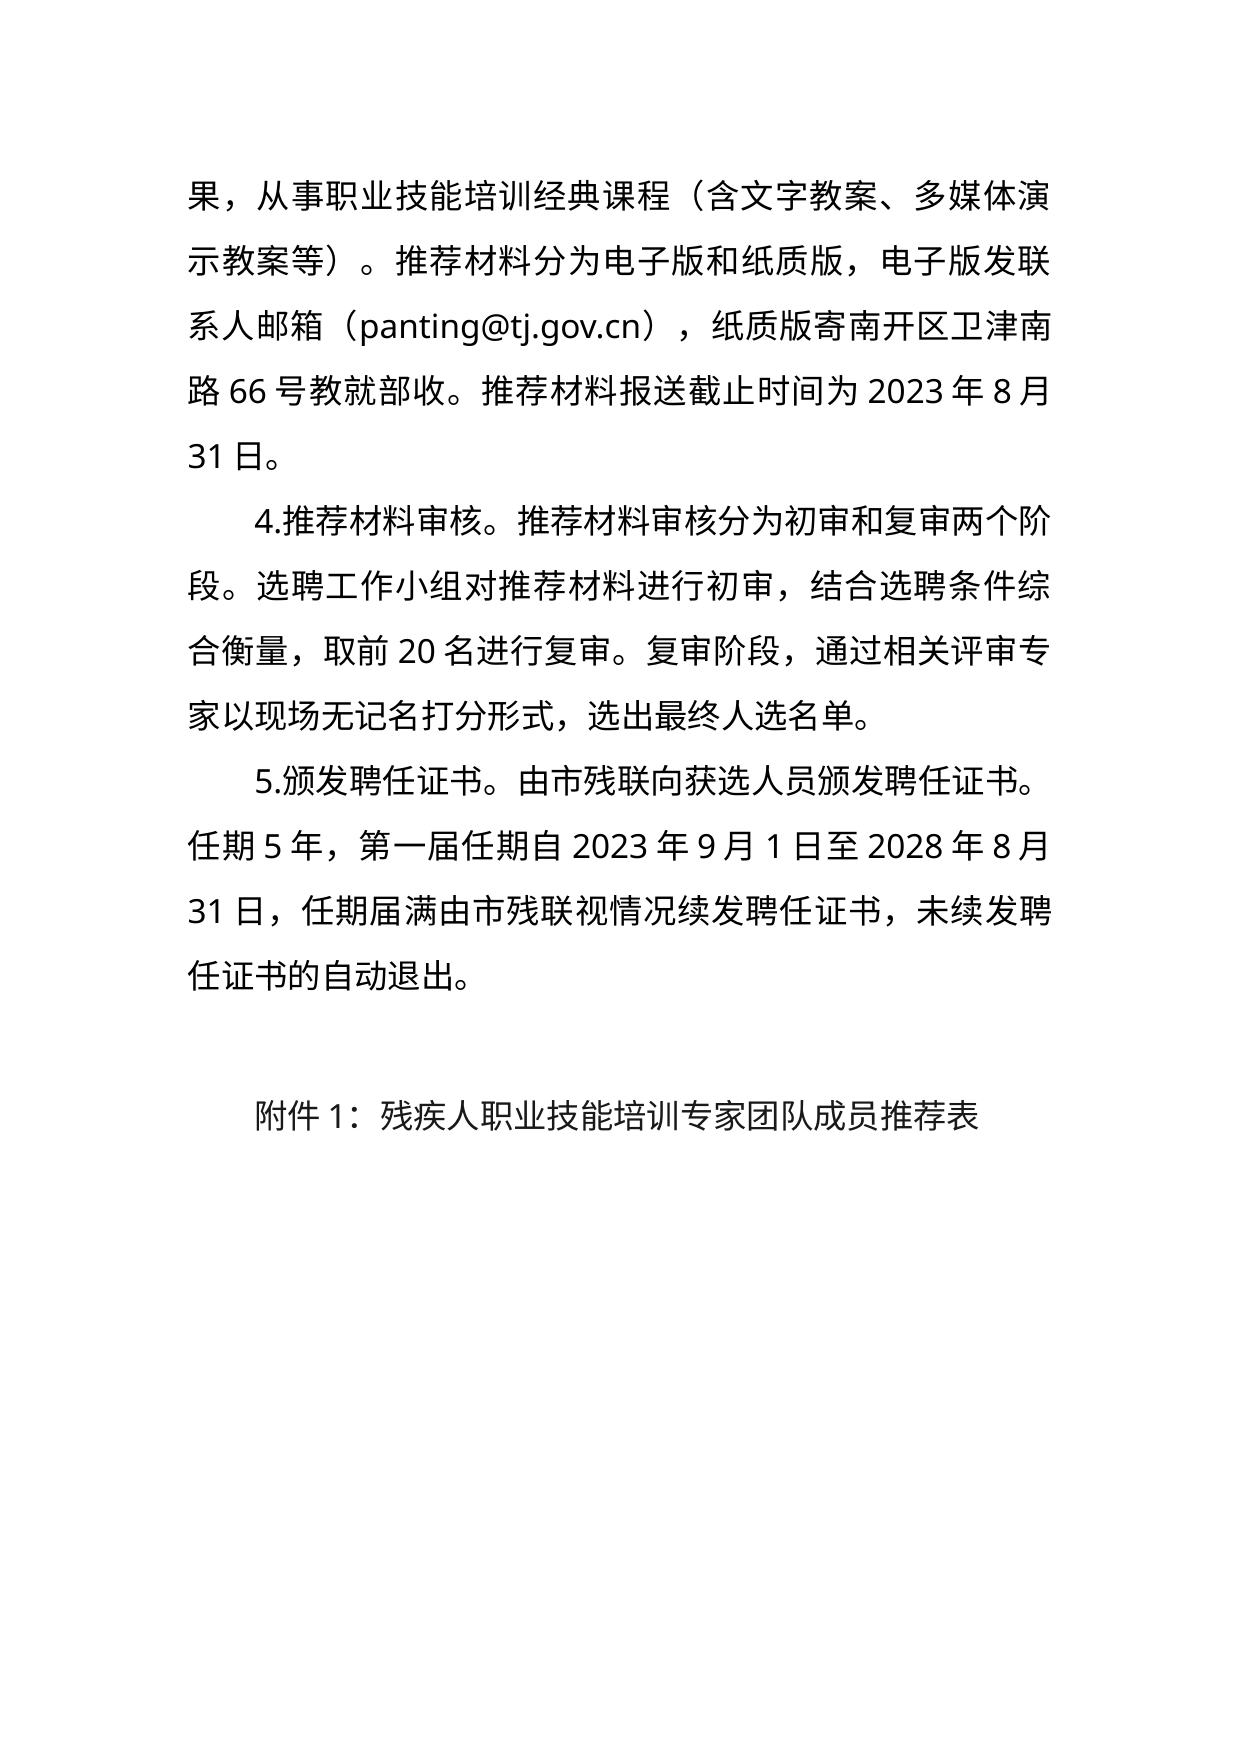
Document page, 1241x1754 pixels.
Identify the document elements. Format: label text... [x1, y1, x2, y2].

text 附件1：残疾人职业技能培训专家团队成员推荐表 [187, 1081, 1053, 1146]
list 4.推荐材料审核。推荐材料审核分为初审和复审两个阶段。选聘工作小组对推荐材料进行初审，结合选聘条件综合衡量，取前20名进行复审。复审阶段，通过相关评审专家以现场无记名打分形式，选出最终人选名单。 [187, 487, 1053, 747]
list 5.颁发聘任证书。由市残联向获选人员颁发聘任证书。任期5年，第一届任期自2023年9月1日至2028年8月31日，任期届满由市残联视情况续发聘任证书，未续发聘任证书的自动退出。 [187, 747, 1053, 1007]
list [187, 162, 1053, 487]
